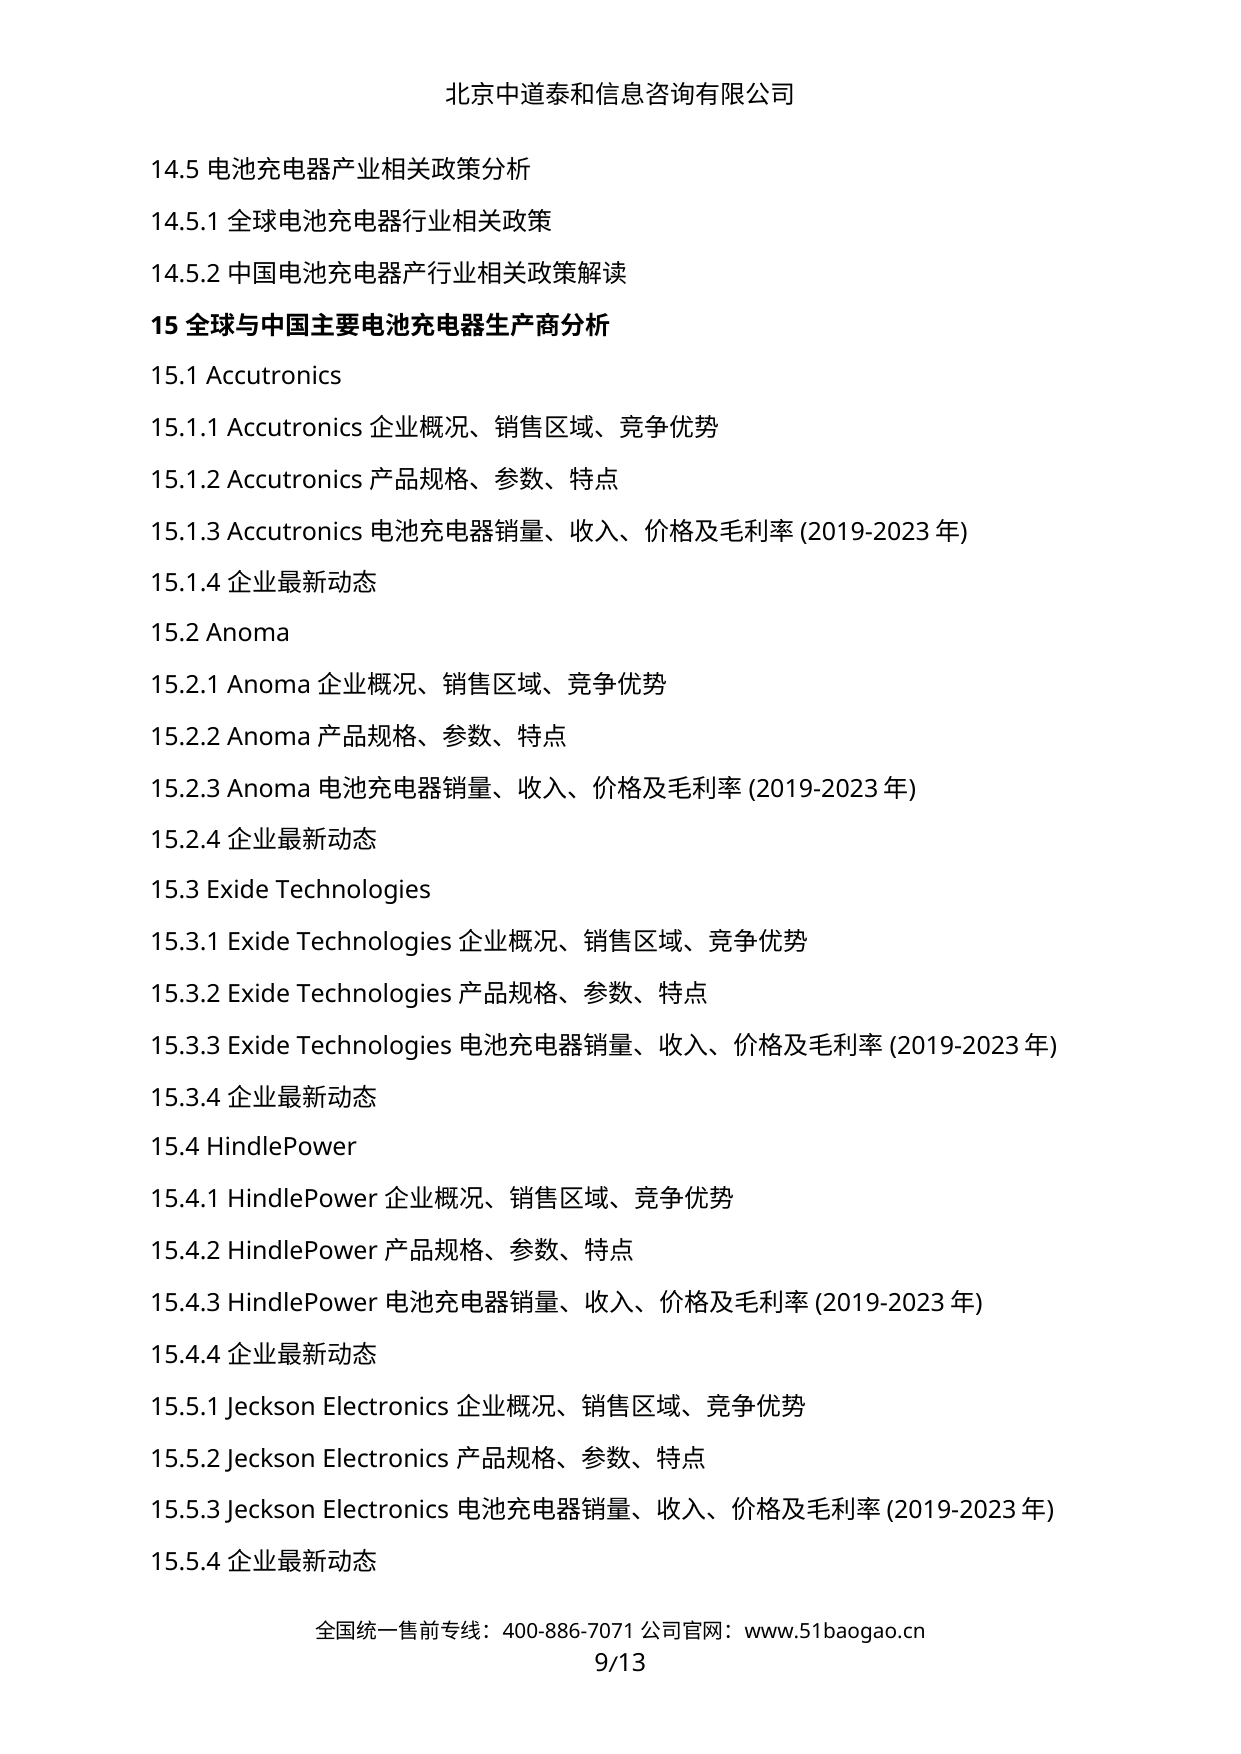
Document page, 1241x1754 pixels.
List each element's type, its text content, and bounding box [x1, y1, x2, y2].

text 15.5.3 Jeckson Electronics 电池充电器销量、收入、价格及毛利率 (2019-2023年) [150, 1490, 1090, 1526]
text 15.5.4 企业最新动态 [150, 1542, 1090, 1578]
text 15.4 HindlePower [150, 1129, 1090, 1163]
text 15.4.2 HindlePower 产品规格、参数、特点 [150, 1231, 1090, 1267]
text 15.3 Exide Technologies [150, 872, 1090, 906]
text 15.4.1 HindlePower 企业概况、销售区域、竞争优势 [150, 1179, 1090, 1215]
text 15.1.1 Accutronics 企业概况、销售区域、竞争优势 [150, 407, 1090, 443]
text 14.5.2 中国电池充电器产行业相关政策解读 [150, 254, 1090, 290]
text 15.5.1 Jeckson Electronics 企业概况、销售区域、竞争优势 [150, 1386, 1090, 1422]
text 14.5 电池充电器产业相关政策分析 [150, 150, 1090, 186]
text 15.2.3 Anoma 电池充电器销量、收入、价格及毛利率 (2019-2023年) [150, 768, 1090, 804]
text 15.2.4 企业最新动态 [150, 820, 1090, 856]
text 15.2.2 Anoma 产品规格、参数、特点 [150, 716, 1090, 752]
text 15.4.3 HindlePower 电池充电器销量、收入、价格及毛利率 (2019-2023年) [150, 1282, 1090, 1319]
text 15 全球与中国主要电池充电器生产商分析 [150, 306, 1090, 342]
text 15.3.4 企业最新动态 [150, 1077, 1090, 1113]
text 15.2 Anoma [150, 615, 1090, 649]
text 15.1.2 Accutronics 产品规格、参数、特点 [150, 459, 1090, 495]
text 15.3.1 Exide Technologies 企业概况、销售区域、竞争优势 [150, 922, 1090, 958]
text 15.2.1 Anoma 企业概况、销售区域、竞争优势 [150, 664, 1090, 701]
text 15.4.4 企业最新动态 [150, 1334, 1090, 1371]
text 15.1.4 企业最新动态 [150, 563, 1090, 599]
text 15.1.3 Accutronics 电池充电器销量、收入、价格及毛利率 (2019-2023年) [150, 511, 1090, 547]
text 15.5.2 Jeckson Electronics 产品规格、参数、特点 [150, 1438, 1090, 1474]
text 15.3.2 Exide Technologies 产品规格、参数、特点 [150, 973, 1090, 1010]
text 15.1 Accutronics [150, 357, 1090, 392]
text 15.3.3 Exide Technologies 电池充电器销量、收入、价格及毛利率 (2019-2023年) [150, 1025, 1090, 1062]
text 14.5.1 全球电池充电器行业相关政策 [150, 202, 1090, 238]
